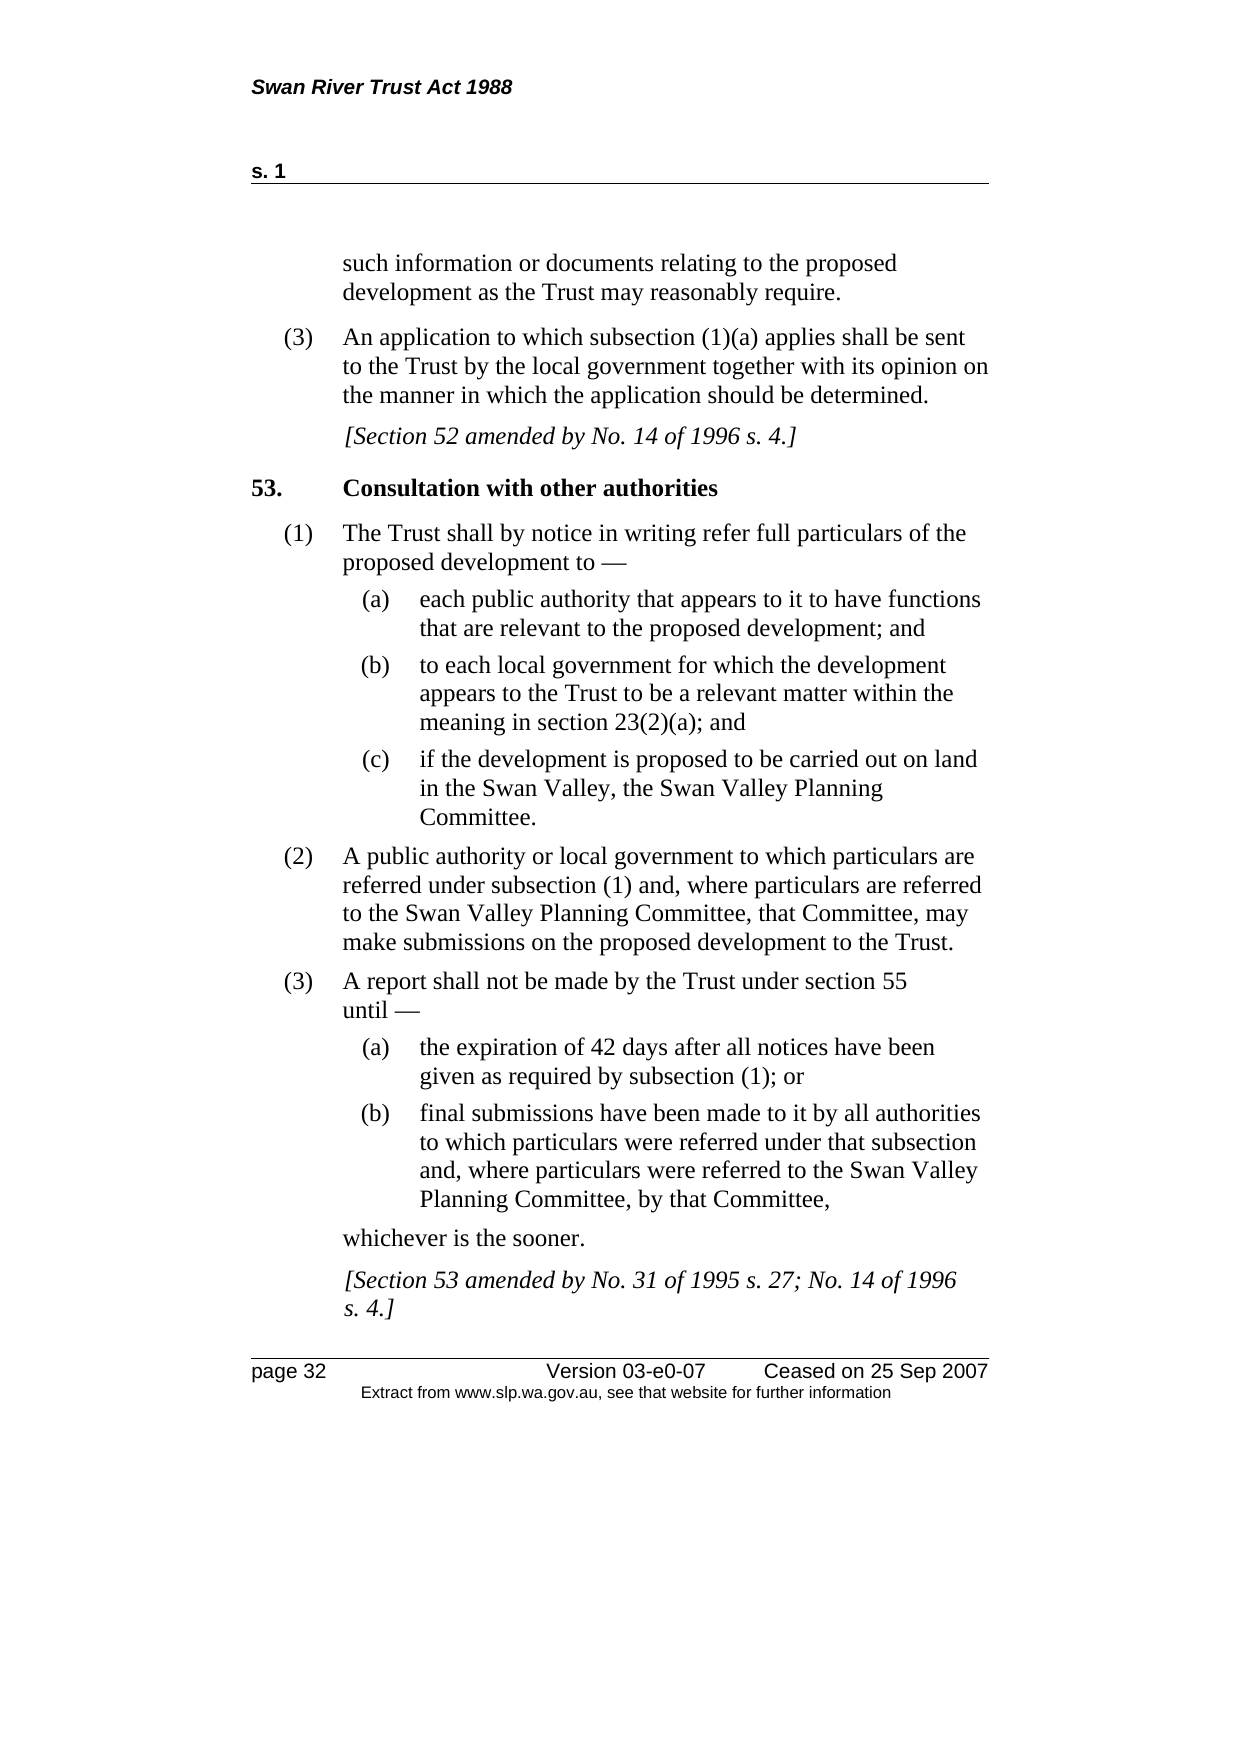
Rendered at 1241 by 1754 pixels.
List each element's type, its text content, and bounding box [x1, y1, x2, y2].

text (a) the expiration of 42 days after all notices have been given as required by subsection (1); or [251, 1032, 989, 1090]
text (b) to each local government for which the development appears to the Trust to be a relevant matter within the meaning in section 23(2)(a); and [251, 650, 989, 736]
subtitle 53. Consultation with other authorities [251, 473, 989, 501]
text (3) A report shall not be made by the Trust under section 55 until — [251, 966, 989, 1024]
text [251, 248, 989, 306]
text (c) if the development is proposed to be carried out on land in the Swan Valley, the Swan Valley Planning Committee. [251, 744, 989, 831]
text (b) final submissions have been made to it by all authorities to which particulars were referred under that subsection and, where particulars were referred to the Swan Valley Planning Committee, by that Committee, [251, 1098, 989, 1213]
text (a) each public authority that appears to it to have functions that are relevant to the proposed development; and [251, 584, 989, 641]
text whichever is the sooner. [251, 1223, 989, 1252]
text (3) An application to which subsection (1)(a) applies shall be sent to the Trust by the local government together with its opinion on the manner in which the application should be determined. [251, 322, 989, 408]
text (1) The Trust shall by notice in writing refer full particulars of the proposed development to — [251, 518, 989, 576]
text (2) A public authority or local government to which particulars are referred under subsection (1) and, where particulars are referred to the Swan Valley Planning Committee, that Committee, may make submissions on the proposed development to the Trust. [251, 841, 989, 956]
text [Section 53 amended by No. 31 of 1995 s. 27; No. 14 of 1996 s. 4.] [251, 1265, 989, 1322]
text [Section 52 amended by No. 14 of 1996 s. 4.] [251, 421, 989, 450]
